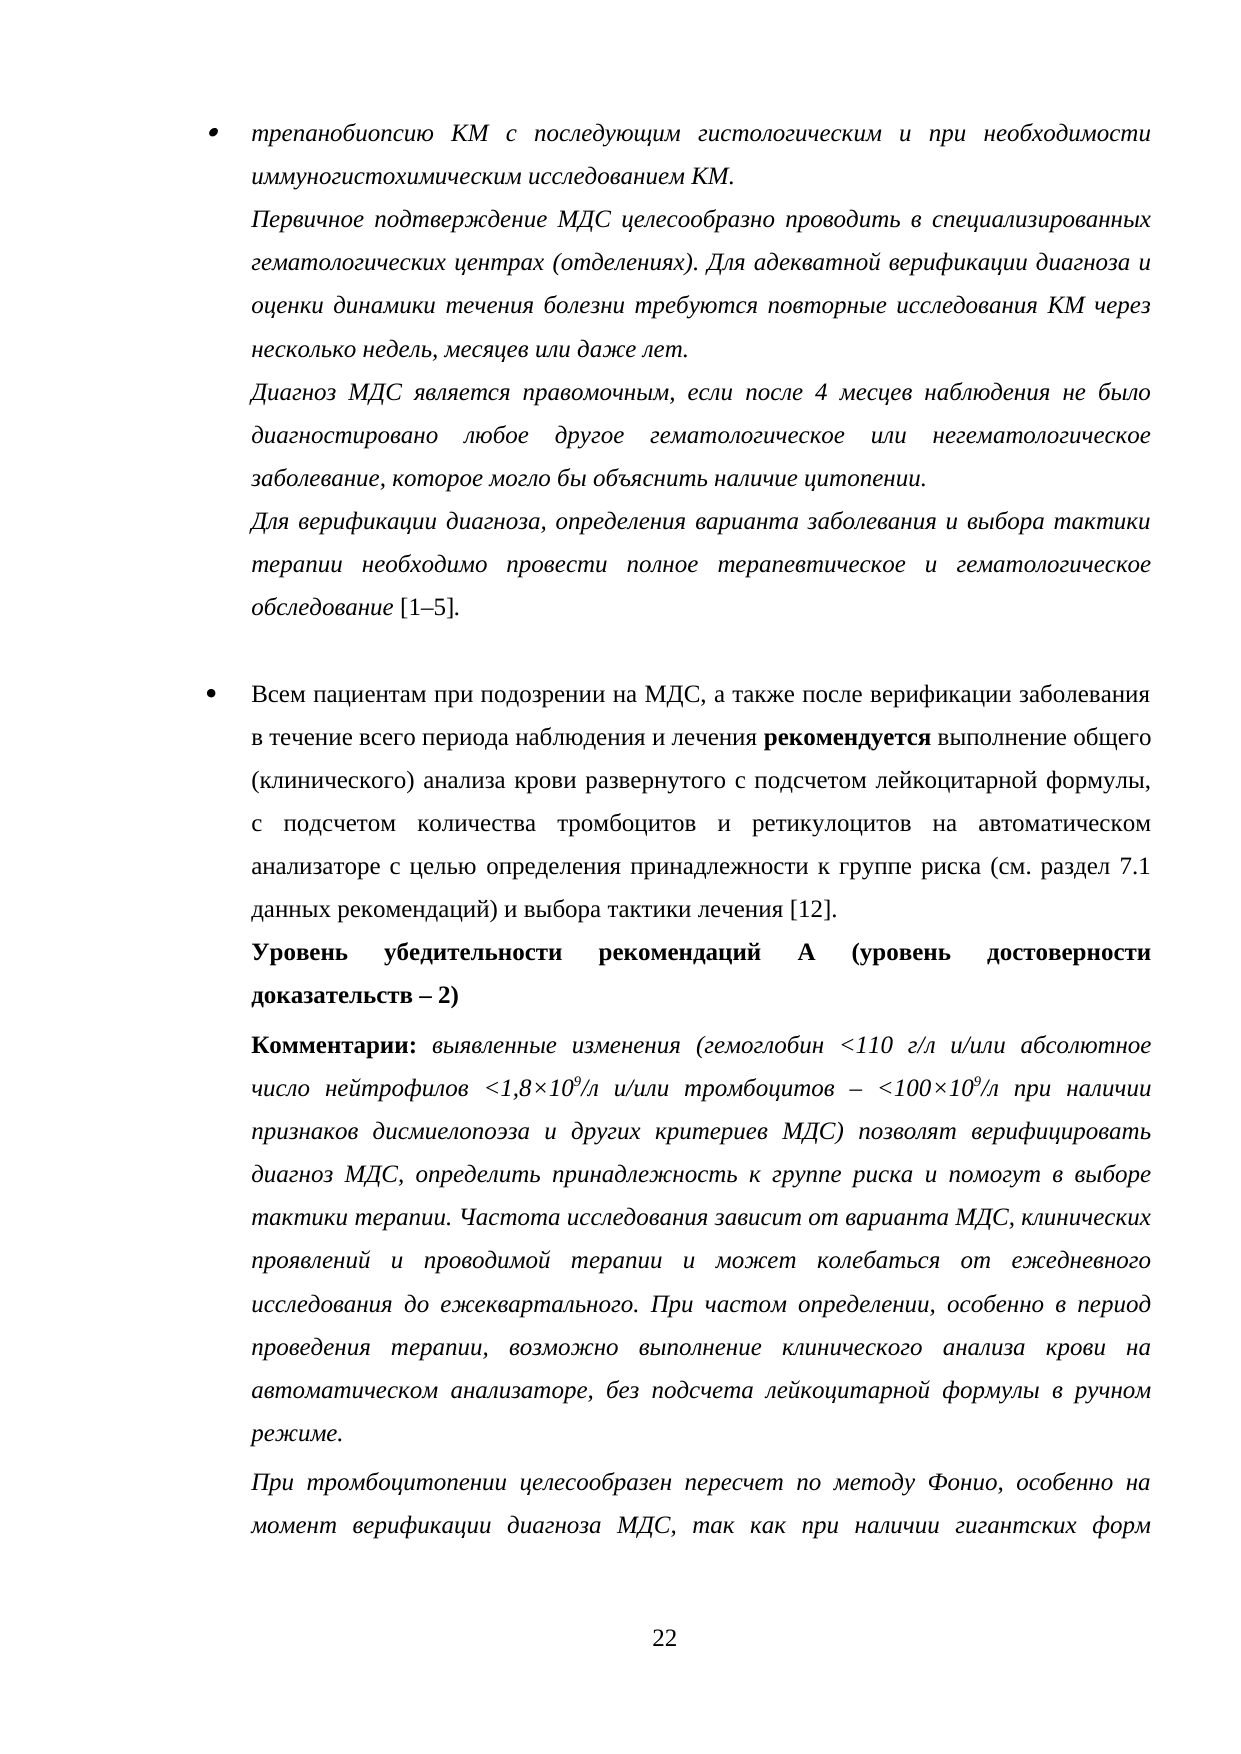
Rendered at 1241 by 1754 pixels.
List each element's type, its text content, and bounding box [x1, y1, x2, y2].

text Для верификации диагноза, определения варианта заболевания и выбора тактики терапии необходимо провести полное терапевтическое и гематологическое обследование [1–5]. [251, 506, 1152, 621]
text Первичное подтверждение МДС целесообразно проводить в специализированных гематологических центрах (отделениях). Для адекватной верификации диагноза и оценки динамики течения болезни требуются повторные исследования КМ через несколько недель, месяцев или даже лет. [251, 204, 1152, 362]
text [251, 1467, 1152, 1539]
list Всем пациентам при подозрении на МДС, а также после верификации заболевания в течение всего периода наблюдения и лечения рекомендуется выполнение общего (клинического) анализа крови развернутого с подсчетом лейкоцитарной формулы, с подсчетом количества тромбоцитов и ретикулоцитов на автоматическом анализаторе с целью определения принадлежности к группе риска (см. раздел 7.1 данных рекомендаций) и выбора тактики лечения [12]. [207, 679, 1152, 923]
text Уровень убедительности рекомендаций А (уровень достоверности доказательств – 2) [251, 937, 1152, 1009]
list трепанобиопсию КМ с последующим гистологическим и при необходимости иммуногистохимическим исследованием КМ. [207, 118, 1152, 190]
text Диагноз МДС является правомочным, если после 4 месцев наблюдения не было диагностировано любое другое гематологическое или негематологическое заболевание, которое могло бы объяснить наличие цитопении. [251, 377, 1152, 492]
text Комментарии: выявленные изменения (гемоглобин <110 г/л и/или абсолютное число нейтрофилов <1,8×109/л и/или тромбоцитов – <100×109/л при наличии признаков дисмиелопоэза и других критериев МДС) позволят верифицировать диагноз МДС, определить принадлежность к группе риска и помогут в выборе тактики терапии. Частота исследования зависит от варианта МДС, клинических проявлений и проводимой терапии и может колебаться от ежедневного исследования до ежеквартального. При частом определении, особенно в период проведения терапии, возможно выполнение клинического анализа крови на автоматическом анализаторе, без подсчета лейкоцитарной формулы в ручном режиме. [251, 1030, 1152, 1447]
